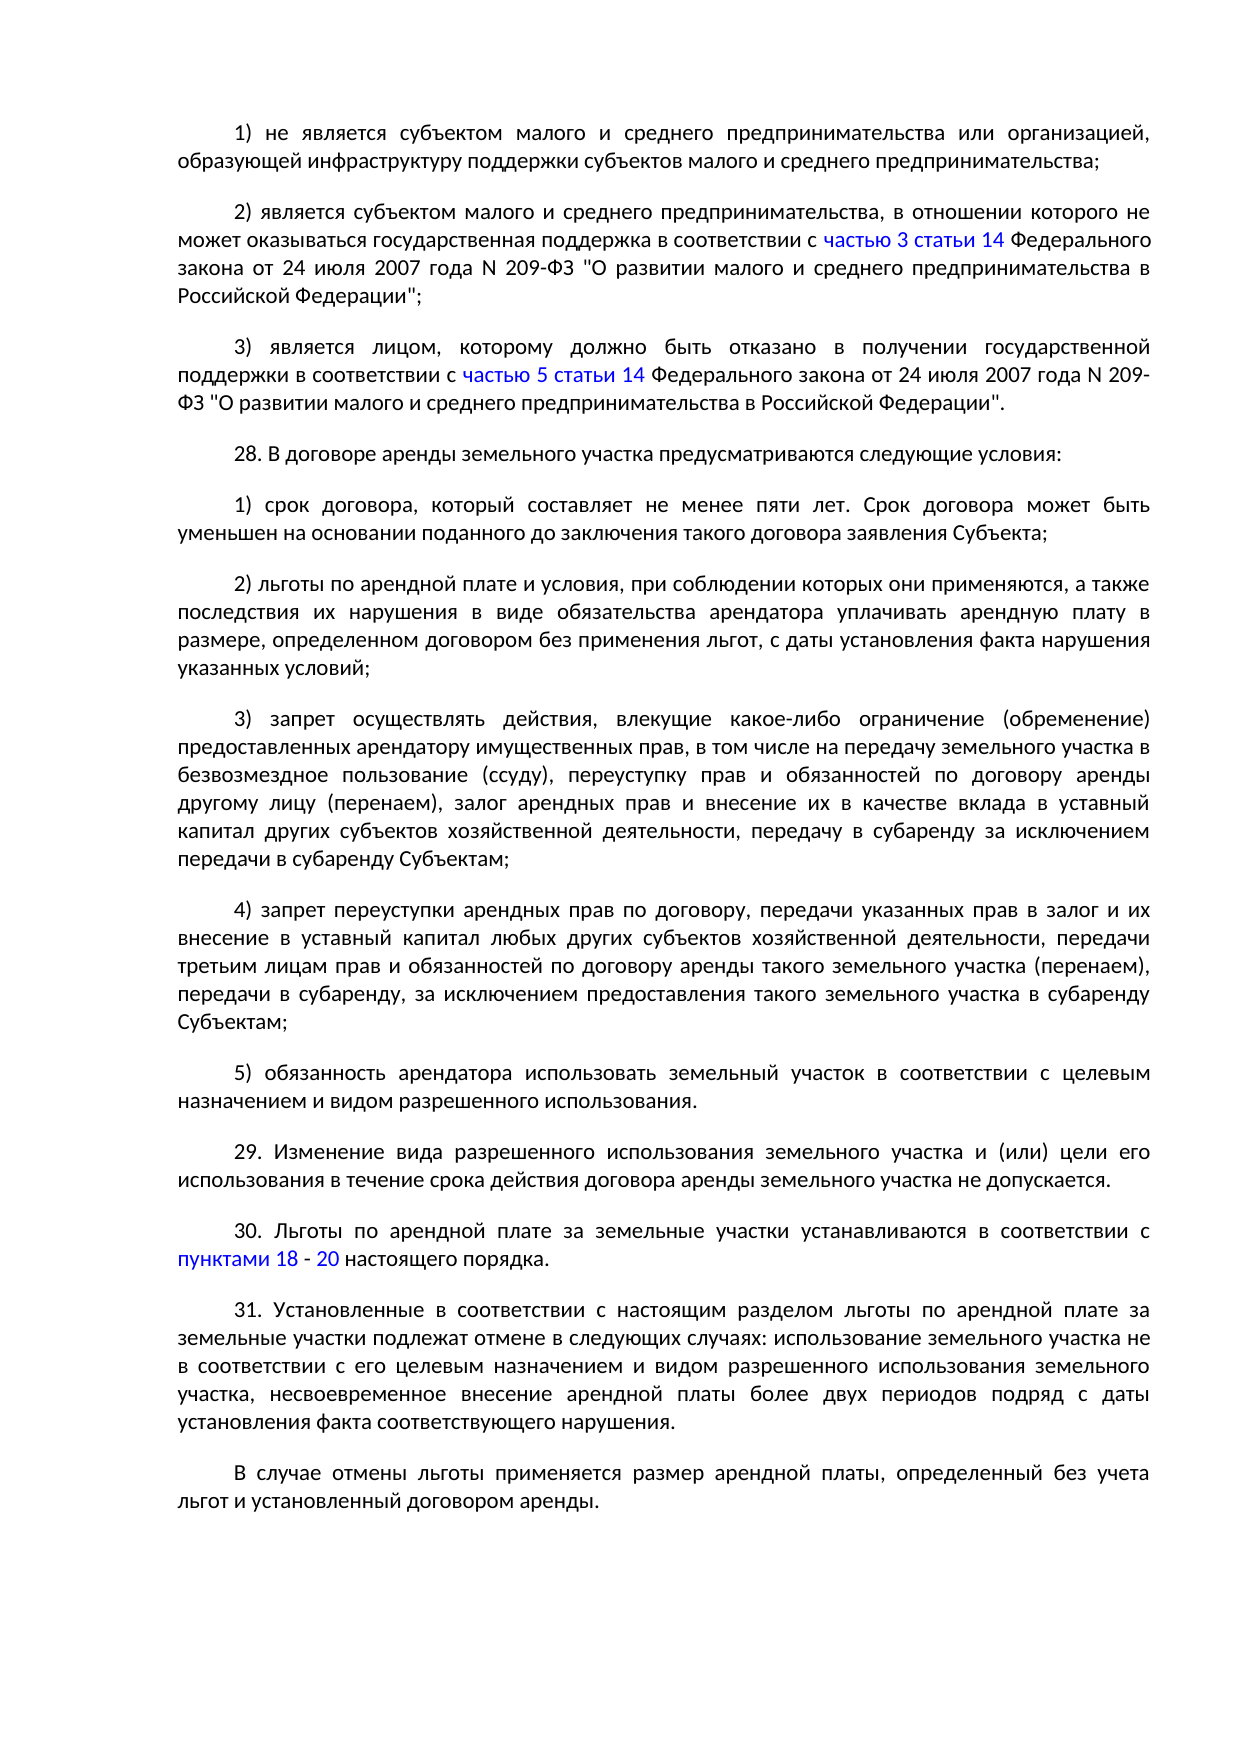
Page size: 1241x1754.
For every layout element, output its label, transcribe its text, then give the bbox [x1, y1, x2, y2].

text 30. Льготы по арендной плате за земельные участки устанавливаются в соответствии с пунктами 18 - 20 настоящего порядка. [177, 1216, 1152, 1272]
text 1) не является субъектом малого и среднего предпринимательства или организацией, образующей инфраструктуру поддержки субъектов малого и среднего предпринимательства; [177, 118, 1152, 174]
text 2) льготы по арендной плате и условия, при соблюдении которых они применяются, а также последствия их нарушения в виде обязательства арендатора уплачивать арендную плату в размере, определенном договором без применения льгот, с даты установления факта нарушения указанных условий; [177, 569, 1152, 681]
text 4) запрет переуступки арендных прав по договору, передачи указанных прав в залог и их внесение в уставный капитал любых других субъектов хозяйственной деятельности, передачи третьим лицам прав и обязанностей по договору аренды такого земельного участка (перенаем), передачи в субаренду, за исключением предоставления такого земельного участка в субаренду Субъектам; [177, 895, 1152, 1035]
text В случае отмены льготы применяется размер арендной платы, определенный без учета льгот и установленный договором аренды. [177, 1458, 1152, 1514]
text 29. Изменение вида разрешенного использования земельного участка и (или) цели его использования в течение срока действия договора аренды земельного участка не допускается. [177, 1137, 1152, 1193]
text 28. В договоре аренды земельного участка предусматриваются следующие условия: [177, 439, 1152, 467]
text 1) срок договора, который составляет не менее пяти лет. Срок договора может быть уменьшен на основании поданного до заключения такого договора заявления Субъекта; [177, 490, 1152, 546]
text 3) запрет осуществлять действия, влекущие какое-либо ограничение (обременение) предоставленных арендатору имущественных прав, в том числе на передачу земельного участка в безвозмездное пользование (ссуду), переуступку прав и обязанностей по договору аренды другому лицу (перенаем), залог арендных прав и внесение их в качестве вклада в уставный капитал других субъектов хозяйственной деятельности, передачу в субаренду за исключением передачи в субаренду Субъектам; [177, 704, 1152, 872]
text 3) является лицом, которому должно быть отказано в получении государственной поддержки в соответствии с частью 5 статьи 14 Федерального закона от 24 июля 2007 года N 209-ФЗ "О развитии малого и среднего предпринимательства в Российской Федерации". [177, 332, 1152, 416]
text 2) является субъектом малого и среднего предпринимательства, в отношении которого не может оказываться государственная поддержка в соответствии с частью 3 статьи 14 Федерального закона от 24 июля 2007 года N 209-ФЗ "О развитии малого и среднего предпринимательства в Российской Федерации"; [177, 197, 1152, 309]
text 31. Установленные в соответствии с настоящим разделом льготы по арендной плате за земельные участки подлежат отмене в следующих случаях: использование земельного участка не в соответствии с его целевым назначением и видом разрешенного использования земельного участка, несвоевременное внесение арендной платы более двух периодов подряд с даты установления факта соответствующего нарушения. [177, 1295, 1152, 1435]
text 5) обязанность арендатора использовать земельный участок в соответствии с целевым назначением и видом разрешенного использования. [177, 1058, 1152, 1114]
